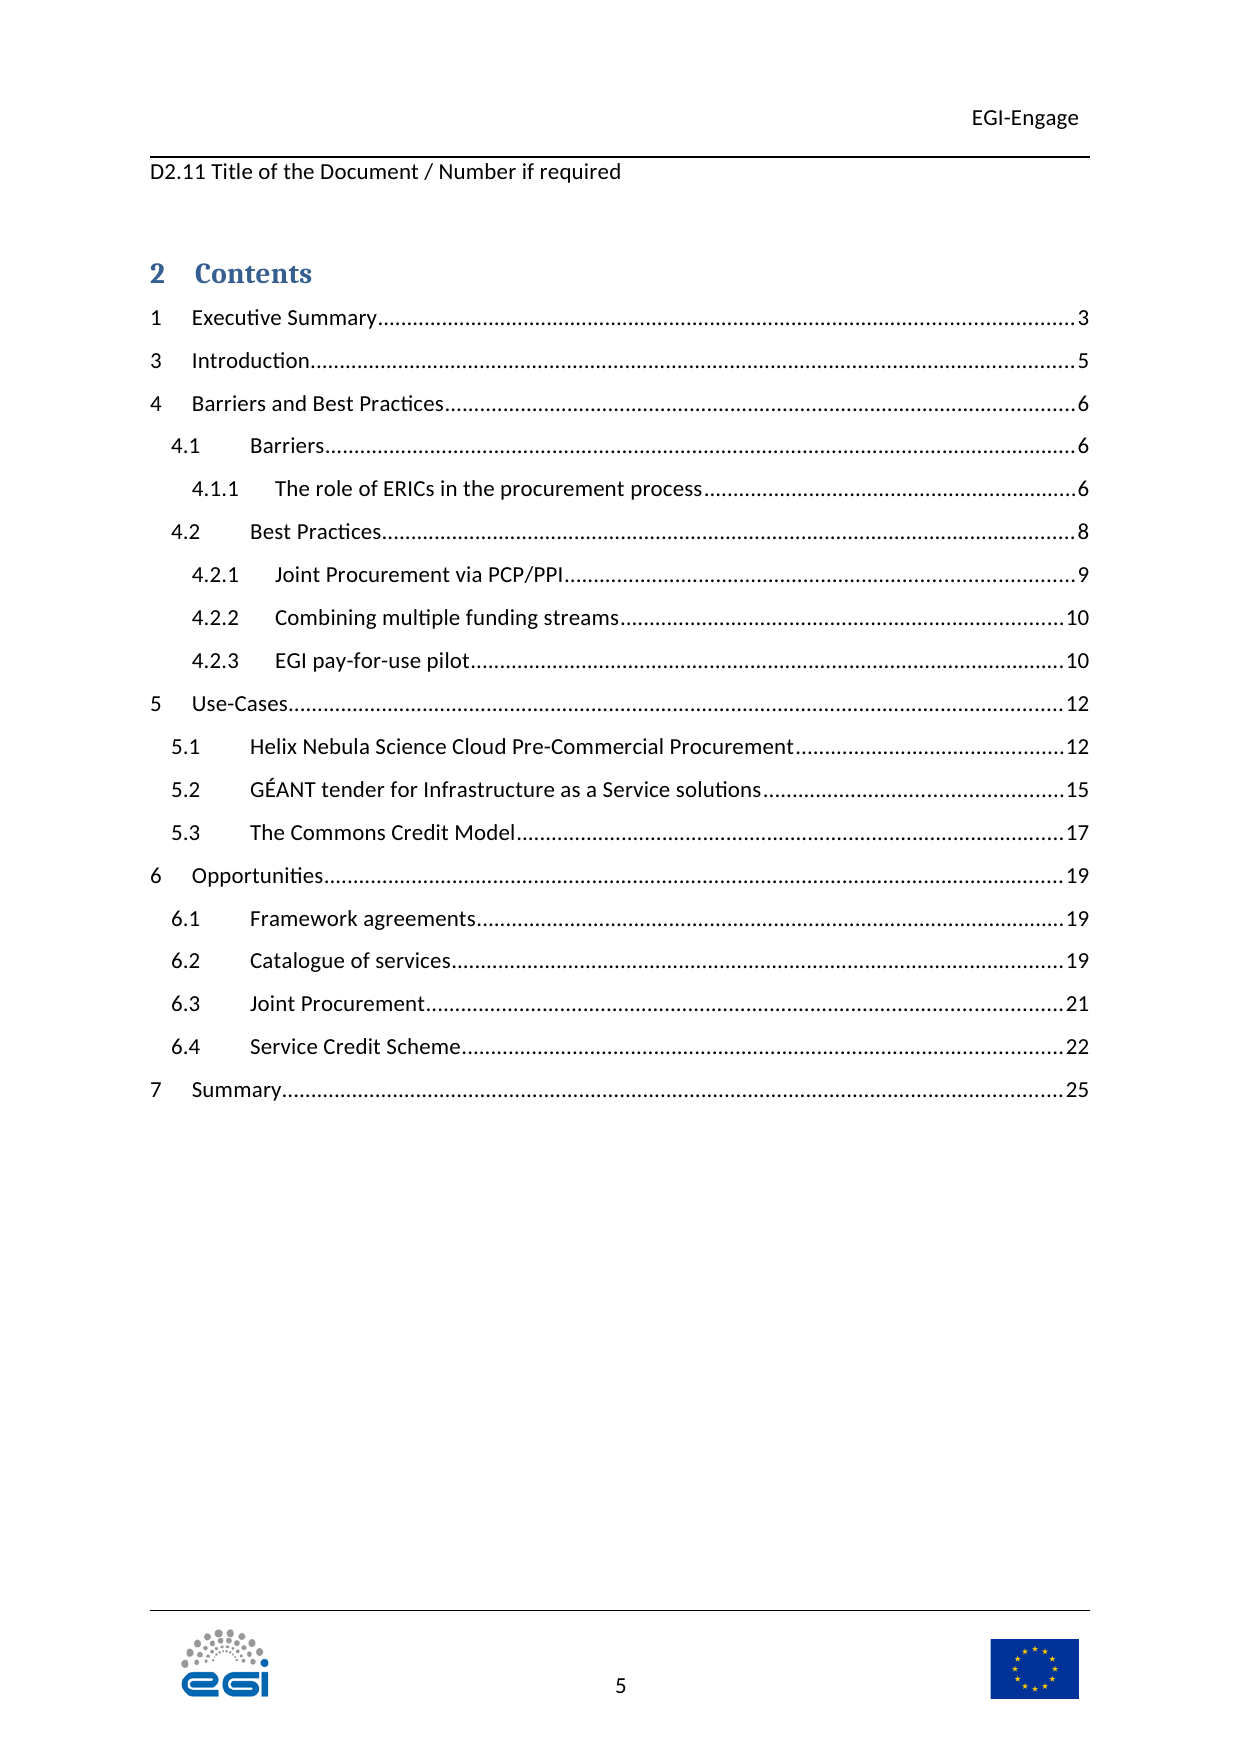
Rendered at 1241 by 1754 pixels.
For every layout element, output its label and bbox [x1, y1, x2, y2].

picture [990, 1639, 1079, 1699]
picture [161, 1627, 287, 1699]
